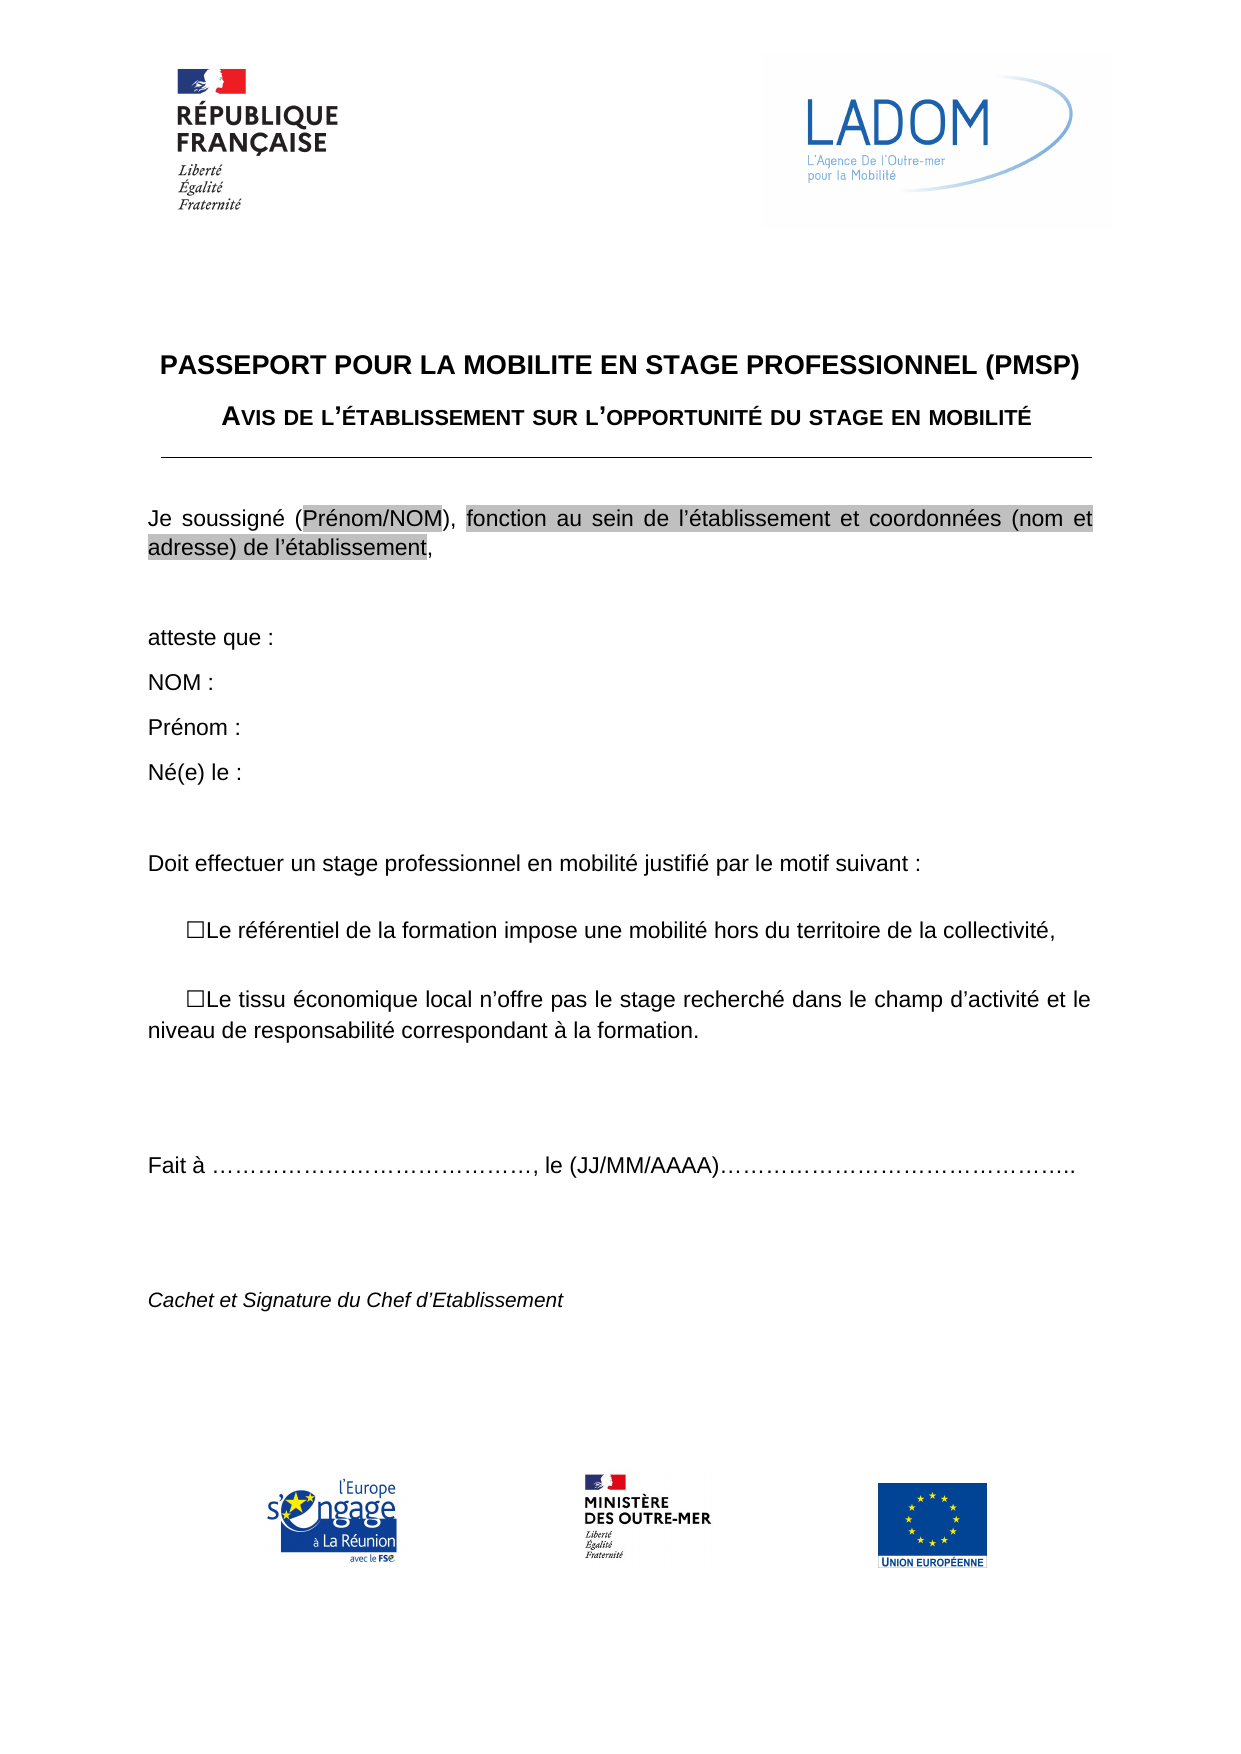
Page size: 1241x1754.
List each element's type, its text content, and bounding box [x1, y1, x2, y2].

text Doit effectuer un stage professionnel en mobilité justifié par le motif suivant : [148, 849, 1092, 876]
text Le tissu économique local n’offre pas le stage recherché dans le champ d’activité et le niveau de responsabilité correspondant à la formation. [148, 983, 1092, 1043]
text Fait à ……………………………………, le (JJ/MM/AAAA)……………………………………….. [148, 1152, 1092, 1178]
text Cachet et Signature du Chef d’Etablissement [148, 1287, 1092, 1311]
text Né(e) le : [148, 759, 1092, 786]
text Je soussigné (Prénom/NOM), fonction au sein de l’établissement et coordonnées (nom et adresse) de l’établissement, [148, 505, 1092, 560]
text NOM : [148, 669, 1092, 696]
text Avis de l’établissement sur l’opportunité du stage en mobilité [161, 400, 1092, 431]
text Prénom : [148, 714, 1092, 741]
picture [762, 53, 1113, 229]
text atteste que : [148, 624, 1092, 650]
text Le référentiel de la formation impose une mobilité hors du territoire de la collectivité, [148, 914, 1092, 945]
text PASSEPORT POUR LA MOBILITE EN STAGE PROFESSIONNEL (PMSP) [148, 349, 1092, 381]
